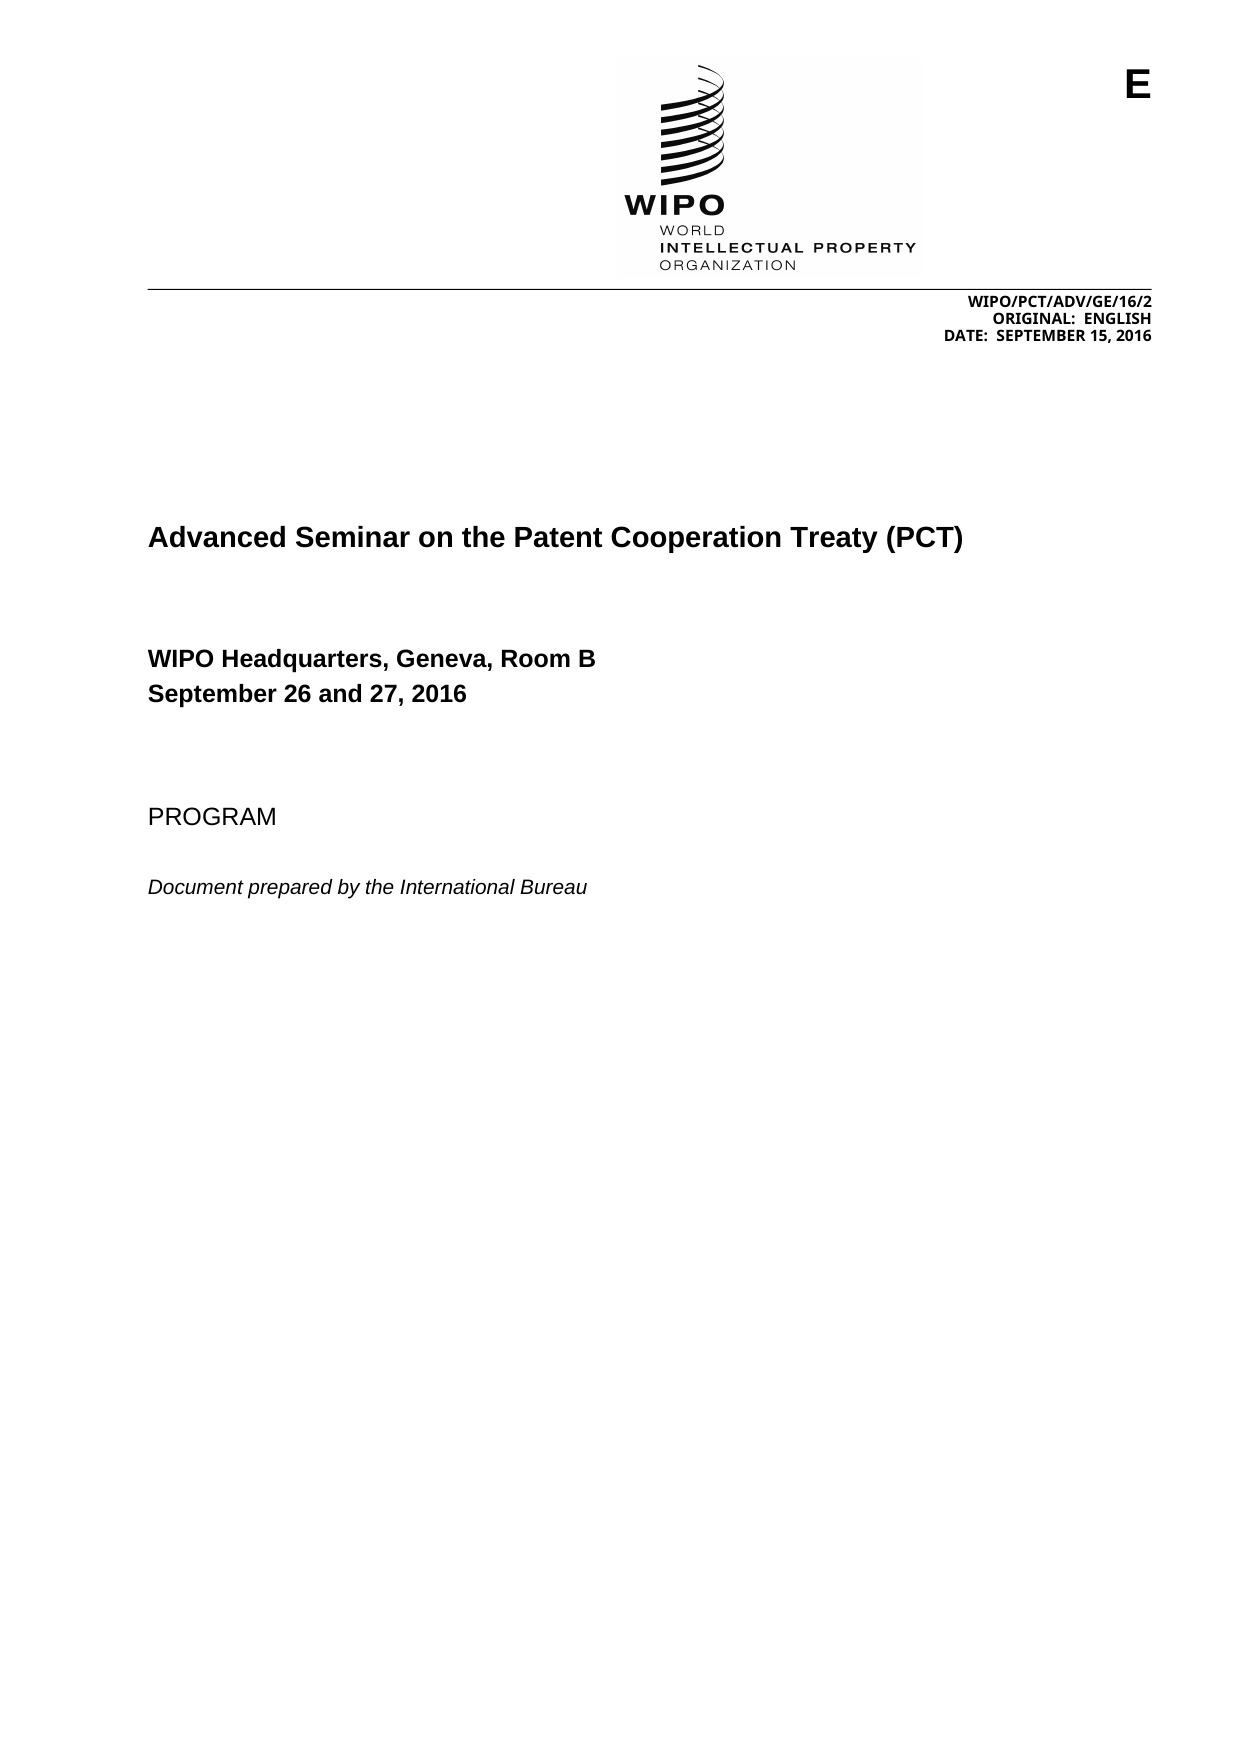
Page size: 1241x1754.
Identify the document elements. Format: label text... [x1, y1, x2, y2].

title Advanced Seminar on the Patent Cooperation Treaty (PCT) [148, 519, 1152, 554]
text WIPO Headquarters, Geneva, Room B [148, 639, 1152, 674]
text E [254, 59, 1152, 107]
text DATE: september 15, 2016 [254, 328, 1152, 344]
text OriGINAL: english [254, 311, 1152, 328]
text Document prepared by the International Bureau [148, 872, 1152, 899]
title PROGRAM [148, 797, 1152, 832]
text September 26 and 27, 2016 [148, 674, 1152, 709]
text WIPO/PCT/adv/GE/16/2 [254, 294, 1152, 311]
picture [617, 107, 923, 277]
